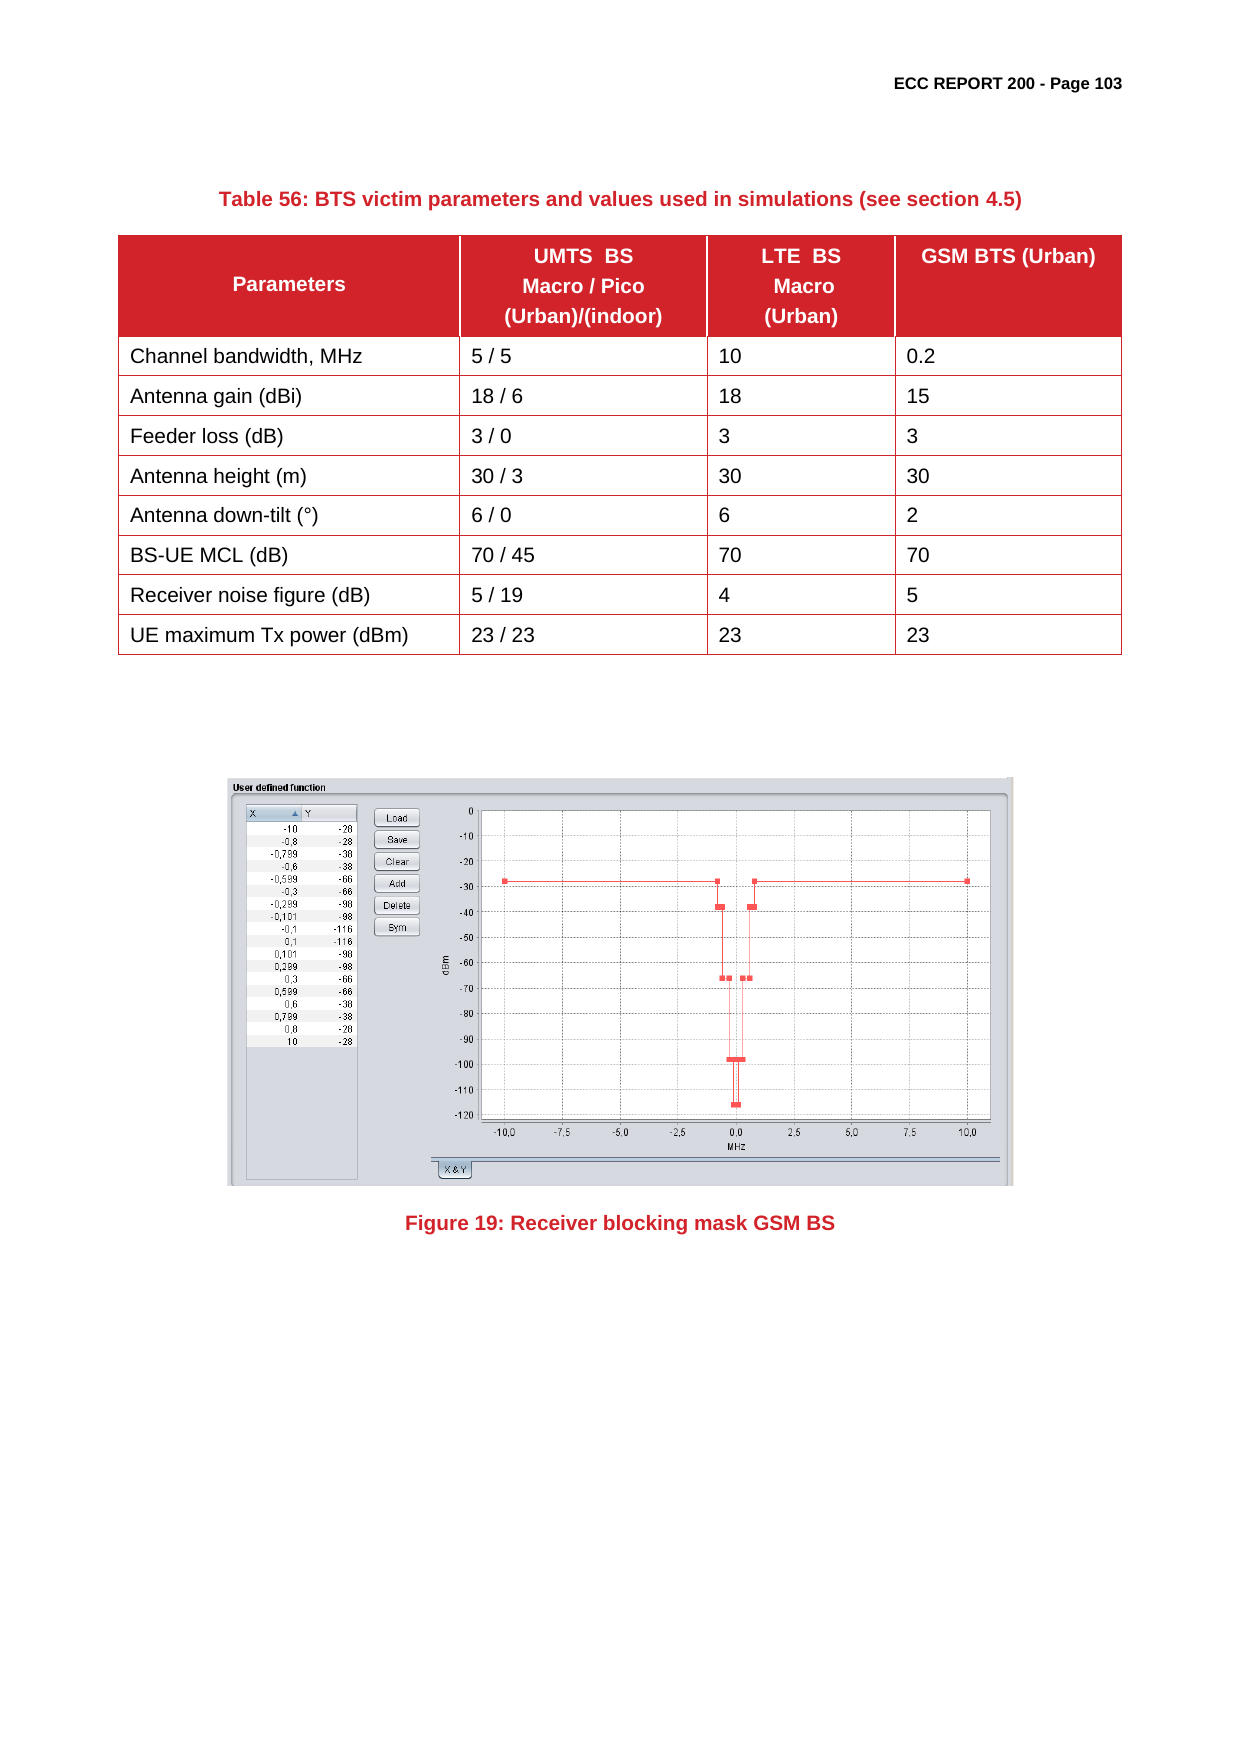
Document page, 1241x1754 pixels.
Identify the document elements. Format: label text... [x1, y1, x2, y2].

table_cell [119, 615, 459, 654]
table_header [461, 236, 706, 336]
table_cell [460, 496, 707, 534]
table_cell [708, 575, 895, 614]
picture [227, 777, 1014, 1186]
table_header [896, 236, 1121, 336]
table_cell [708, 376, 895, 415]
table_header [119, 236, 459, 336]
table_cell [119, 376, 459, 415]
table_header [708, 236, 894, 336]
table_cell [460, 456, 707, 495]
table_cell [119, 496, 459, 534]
title Receiver blocking mask GSM BS [118, 1211, 1122, 1235]
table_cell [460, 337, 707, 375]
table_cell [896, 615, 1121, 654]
title Table 56: BTS victim parameters and values used in simulations (see section 4.5) [118, 186, 1122, 210]
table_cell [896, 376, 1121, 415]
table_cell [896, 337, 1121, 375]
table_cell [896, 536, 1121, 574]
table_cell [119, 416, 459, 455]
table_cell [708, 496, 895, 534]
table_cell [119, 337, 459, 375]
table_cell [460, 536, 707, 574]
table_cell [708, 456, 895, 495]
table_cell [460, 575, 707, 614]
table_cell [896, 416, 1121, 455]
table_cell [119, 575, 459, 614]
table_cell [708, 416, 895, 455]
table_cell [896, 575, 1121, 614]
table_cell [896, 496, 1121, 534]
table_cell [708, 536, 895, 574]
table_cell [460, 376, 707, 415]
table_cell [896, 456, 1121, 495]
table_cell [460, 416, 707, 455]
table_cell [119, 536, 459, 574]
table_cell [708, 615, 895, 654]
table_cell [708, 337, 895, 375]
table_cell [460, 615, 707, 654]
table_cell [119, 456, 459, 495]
